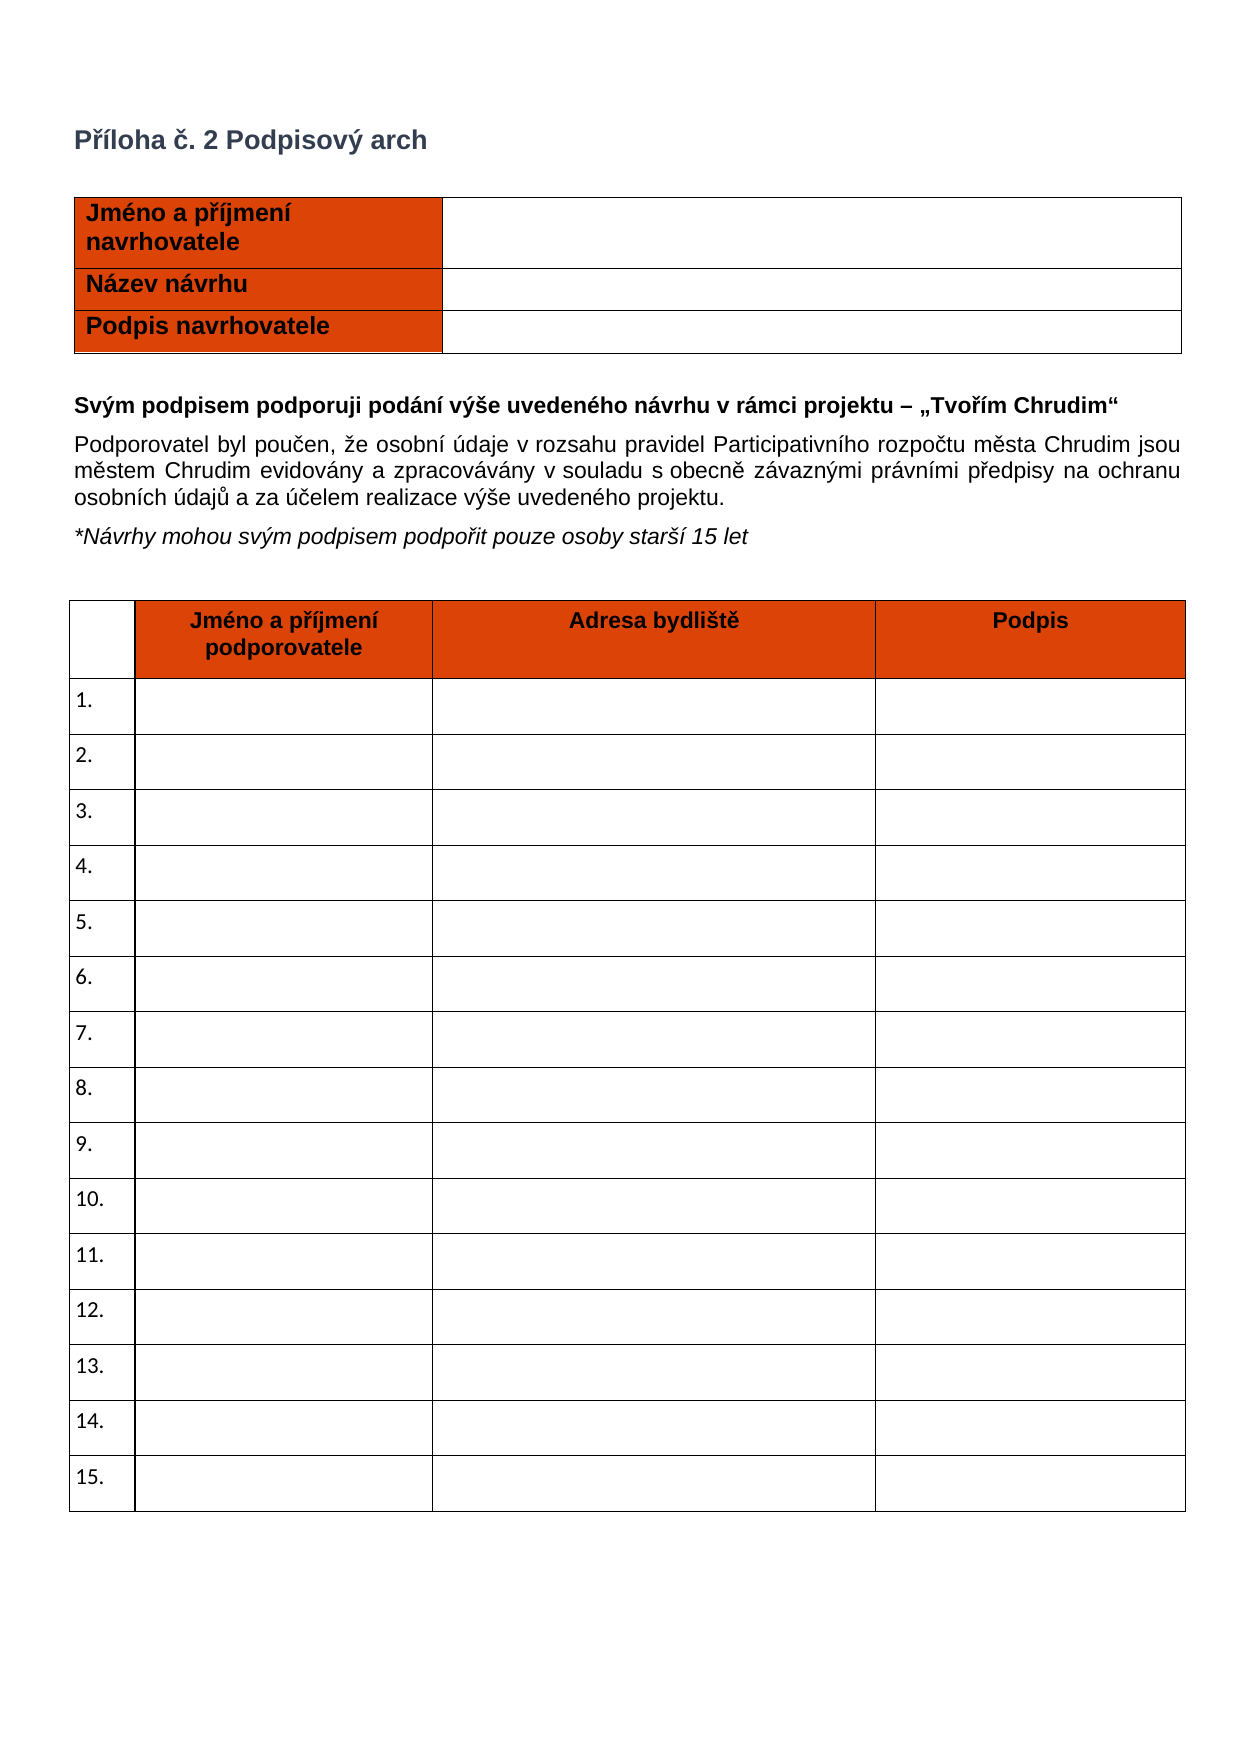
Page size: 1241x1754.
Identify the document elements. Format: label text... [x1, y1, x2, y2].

table_header [443, 198, 1181, 268]
table_cell [876, 901, 1185, 956]
table_cell [443, 269, 1181, 310]
table_cell [136, 735, 432, 789]
table_cell 1. [70, 679, 134, 734]
table_cell [136, 1123, 432, 1178]
table_cell [876, 1456, 1185, 1511]
table_cell [876, 957, 1185, 1011]
table_cell Podpis navrhovatele [75, 311, 442, 352]
table_cell [136, 901, 432, 956]
table_cell [876, 1401, 1185, 1455]
table_cell [136, 679, 432, 734]
table_cell [136, 1179, 432, 1233]
table_cell [136, 1290, 432, 1344]
table_cell Název návrhu [75, 269, 442, 310]
table_cell [876, 1068, 1185, 1122]
table_cell 6. [70, 957, 134, 1011]
table_cell [433, 957, 875, 1011]
table_cell [876, 846, 1185, 900]
table_cell [876, 1123, 1185, 1178]
table_cell [136, 1234, 432, 1289]
text Podporovatel byl poučen, že osobní údaje v rozsahu pravidel Participativního rozpočtu města Chrudim jsou městem Chrudim evidovány a zpracovávány v souladu s obecně závaznými právními předpisy na ochranu osobních údajů a za účelem realizace výše uvedeného projektu. [74, 431, 1181, 510]
table_cell 15. [70, 1456, 134, 1511]
table_cell [433, 1234, 875, 1289]
table_cell [433, 790, 875, 845]
table_cell [433, 1401, 875, 1455]
table_cell [433, 1123, 875, 1178]
table_cell [433, 735, 875, 789]
table_header Adresa bydliště [433, 601, 875, 678]
table_cell [136, 1456, 432, 1511]
table_cell [433, 1179, 875, 1233]
table_cell [433, 1290, 875, 1344]
table_cell [876, 1234, 1185, 1289]
table_cell 14. [70, 1401, 134, 1455]
table_cell 9. [70, 1123, 134, 1178]
table_cell 13. [70, 1345, 134, 1400]
table_cell [876, 735, 1185, 789]
table_header Jméno a příjmení podporovatele [136, 601, 432, 678]
table_cell [433, 1012, 875, 1067]
text *Návrhy mohou svým podpisem podpořit pouze osoby starší 15 let [74, 523, 1181, 549]
table_cell [876, 790, 1185, 845]
table_cell 12. [70, 1290, 134, 1344]
table_cell 5. [70, 901, 134, 956]
table_cell [433, 679, 875, 734]
table_cell 11. [70, 1234, 134, 1289]
table_cell 4. [70, 846, 134, 900]
table_cell [433, 1068, 875, 1122]
table_cell 8. [70, 1068, 134, 1122]
table_cell [433, 901, 875, 956]
table_header Jméno a příjmení navrhovatele [75, 198, 442, 268]
table_cell [876, 679, 1185, 734]
table_cell [136, 846, 432, 900]
table_header Podpis [876, 601, 1185, 678]
text Svým podpisem podporuji podání výše uvedeného návrhu v rámci projektu – „Tvořím Chrudim“ [74, 392, 1181, 419]
table_cell [433, 1456, 875, 1511]
table_cell [876, 1345, 1185, 1400]
table_cell [136, 1345, 432, 1400]
table_cell [136, 1401, 432, 1455]
subtitle Příloha č. 2 Podpisový arch [74, 124, 1181, 156]
table_cell 2. [70, 735, 134, 789]
table_cell 3. [70, 790, 134, 845]
table_cell 7. [70, 1012, 134, 1067]
table_cell [876, 1290, 1185, 1344]
table_cell [876, 1179, 1185, 1233]
table_cell [136, 1012, 432, 1067]
table_cell [443, 311, 1181, 352]
table_header [70, 601, 134, 678]
table_cell [136, 1068, 432, 1122]
table_cell [136, 957, 432, 1011]
table_cell [433, 1345, 875, 1400]
table_cell [136, 790, 432, 845]
table_cell [876, 1012, 1185, 1067]
table_cell 10. [70, 1179, 134, 1233]
table_cell [433, 846, 875, 900]
